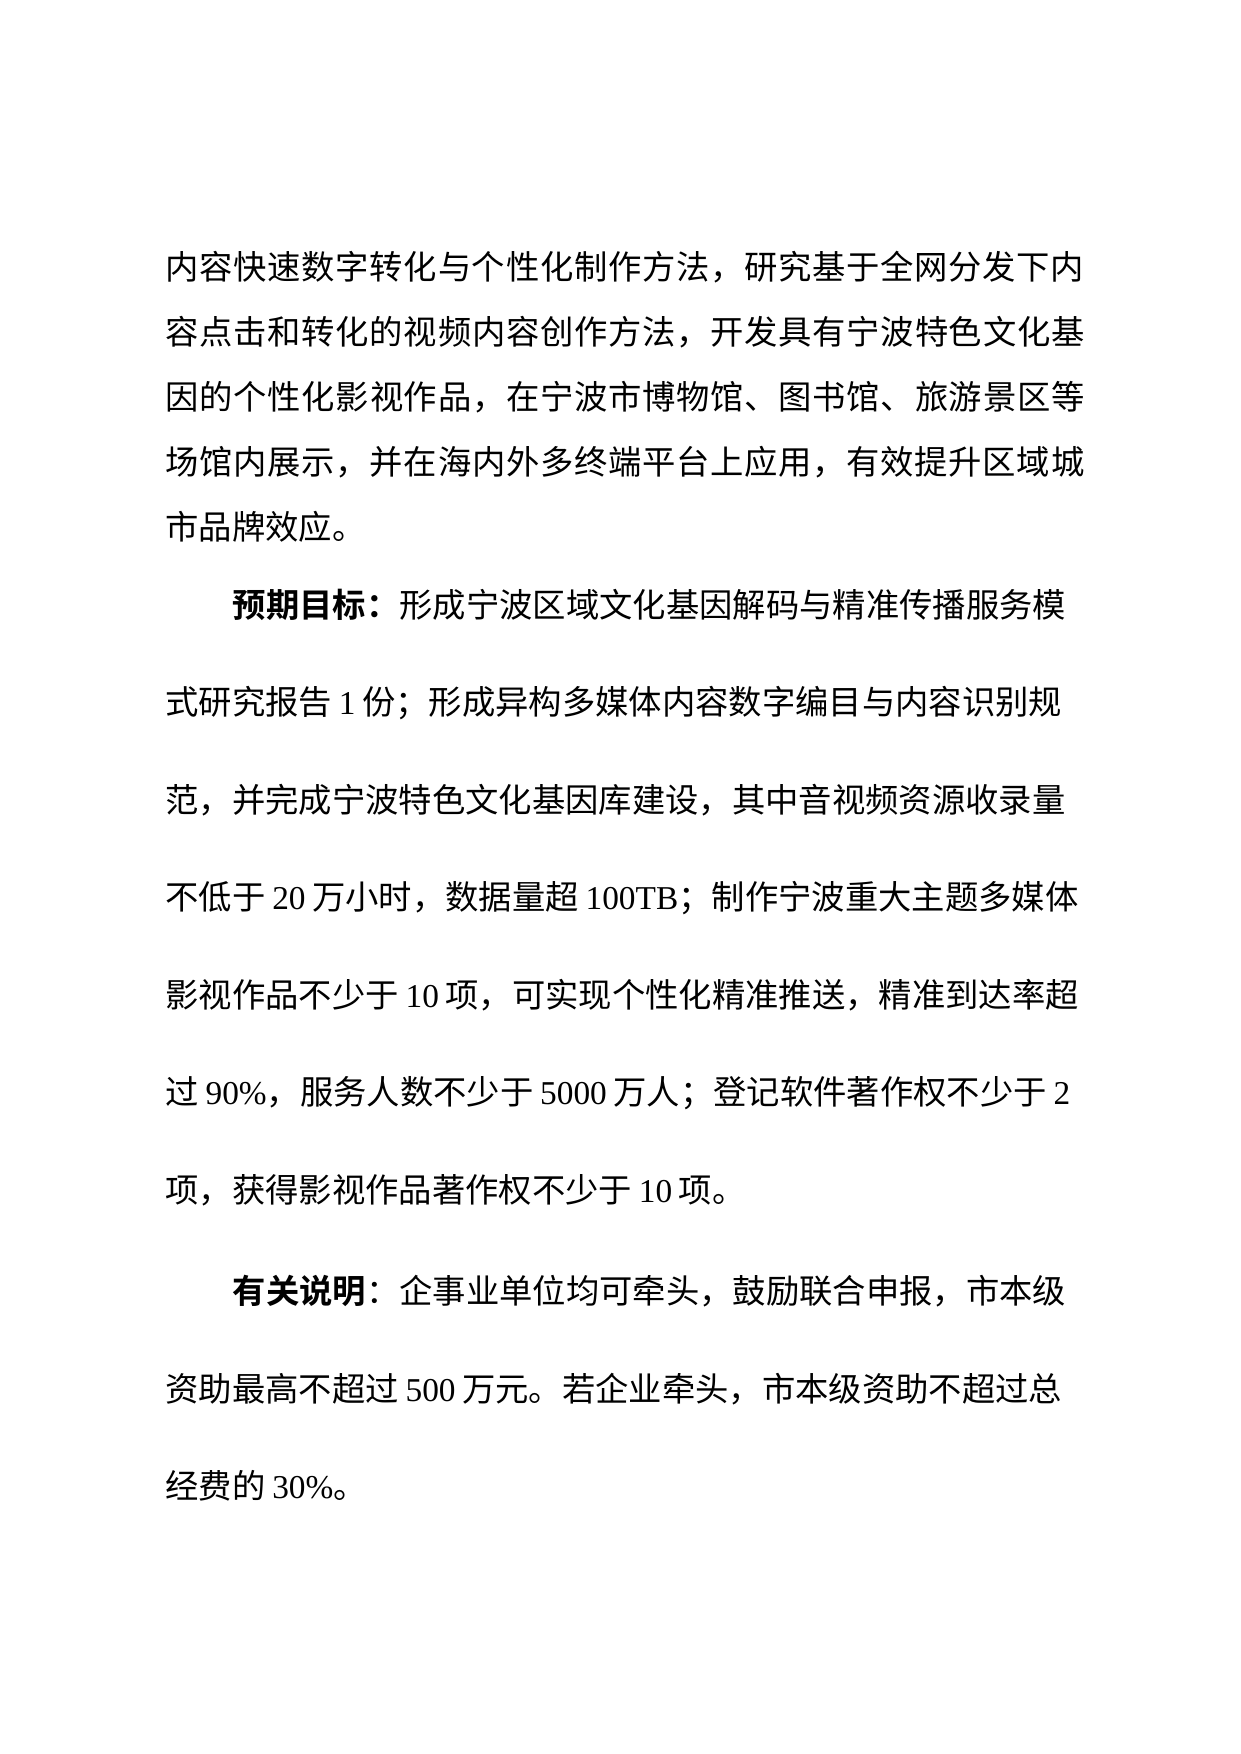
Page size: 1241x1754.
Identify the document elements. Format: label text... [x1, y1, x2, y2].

text 预期目标：形成宁波区域文化基因解码与精准传播服务模式研究报告1份；形成异构多媒体内容数字编目与内容识别规范，并完成宁波特色文化基因库建设，其中音视频资源收录量不低于20万小时，数据量超100TB；制作宁波重大主题多媒体影视作品不少于10项，可实现个性化精准推送，精准到达率超过90%，服务人数不少于5000万人；登记软件著作权不少于2项，获得影视作品著作权不少于10项。 [165, 570, 1087, 1220]
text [165, 233, 1087, 558]
text 有关说明：企事业单位均可牵头，鼓励联合申报，市本级资助最高不超过500万元。若企业牵头，市本级资助不超过总经费的30%。 [165, 1257, 1087, 1517]
